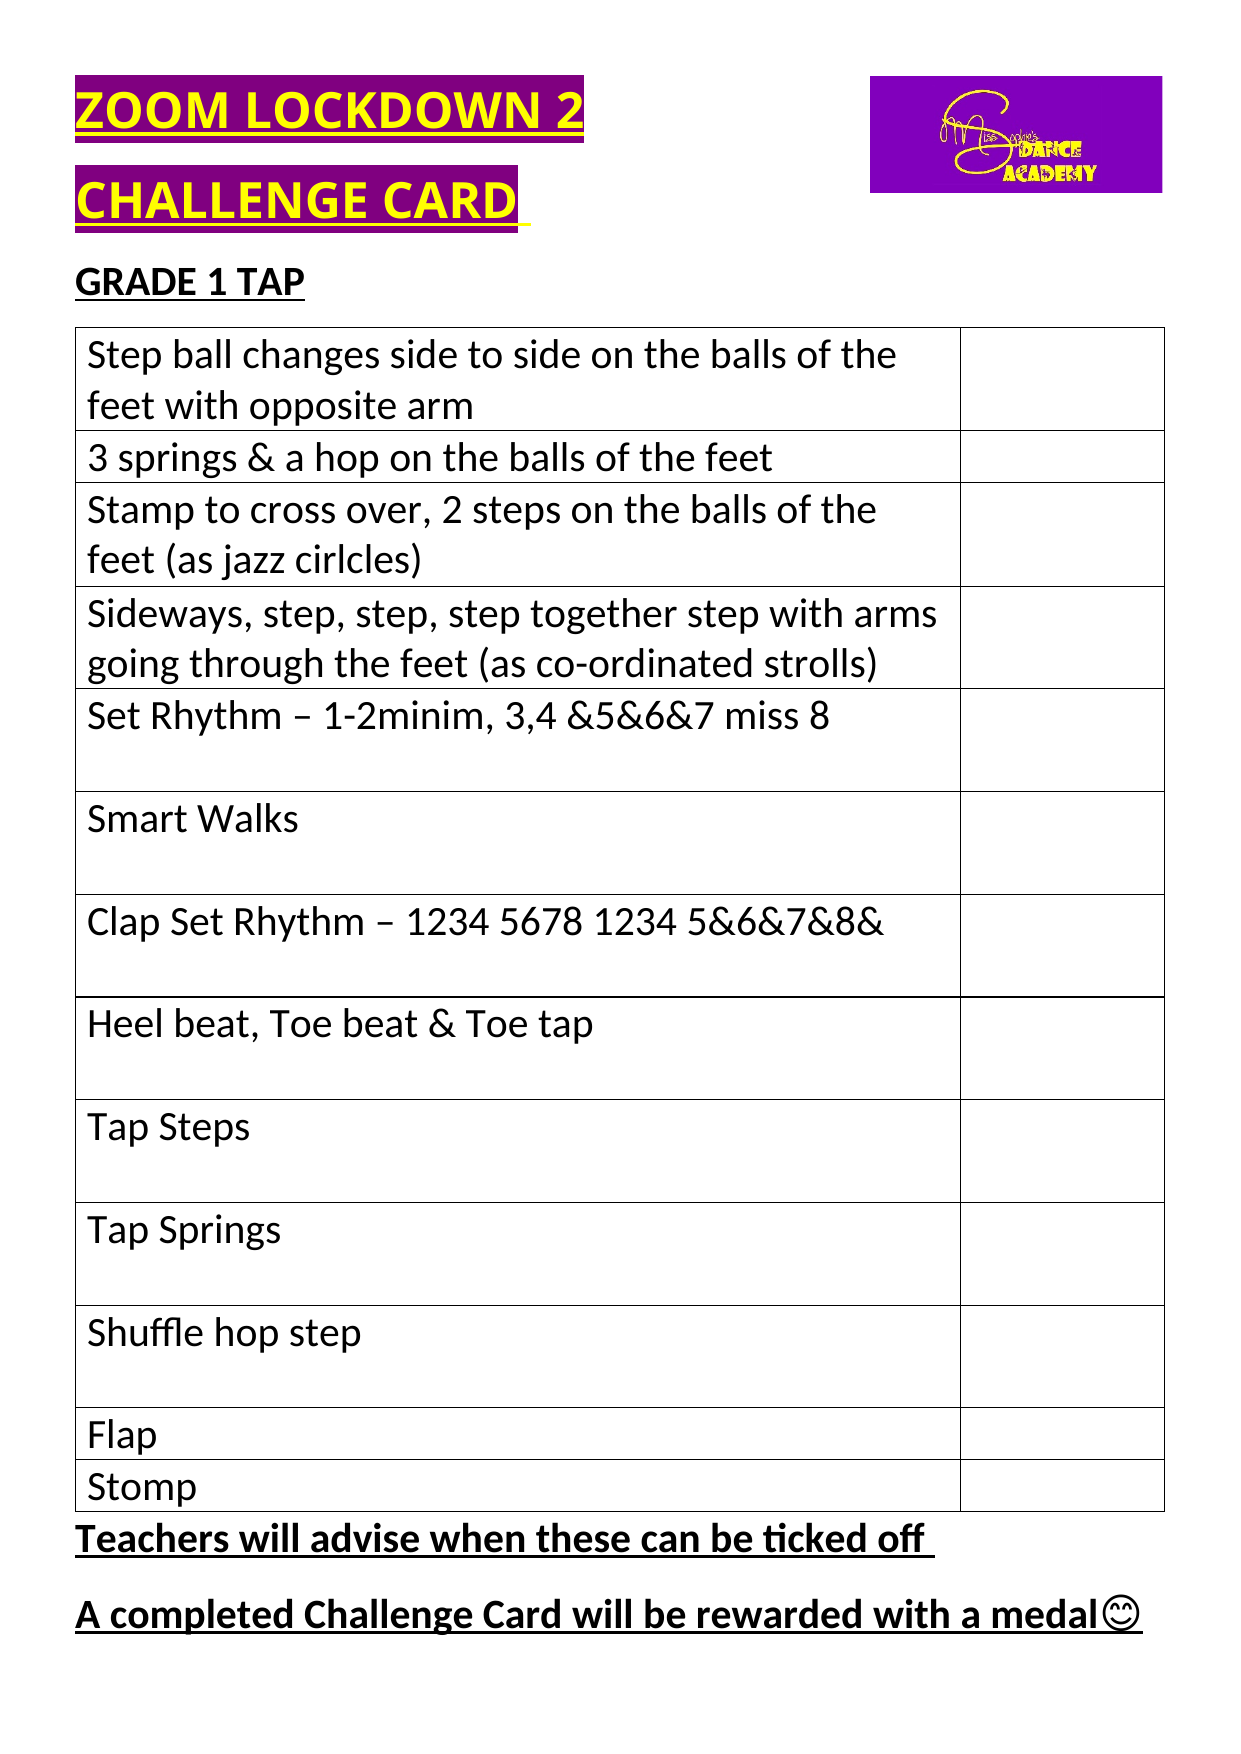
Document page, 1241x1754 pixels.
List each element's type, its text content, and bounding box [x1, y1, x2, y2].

text A completed Challenge Card will be rewarded with a medal [75, 1584, 1165, 1640]
table_cell Stamp to cross over, 2 steps on the balls of the feet (as jazz cirlcles) [76, 483, 960, 586]
text ZOOM LOCKDOWN 2 [584, 75, 1165, 143]
table_cell Tap Springs [76, 1203, 960, 1304]
table_cell [961, 1203, 1164, 1304]
table_cell Flap [76, 1408, 960, 1459]
table_cell Clap Set Rhythm – 1234 5678 1234 5&6&7&8& [76, 895, 960, 996]
table_cell 3 springs & a hop on the balls of the feet [76, 431, 960, 482]
table_cell Shuffle hop step [76, 1306, 960, 1407]
table_cell [961, 998, 1164, 1099]
table_cell Smart Walks [76, 792, 960, 894]
table_header [961, 328, 1164, 430]
table_cell [961, 895, 1164, 996]
table_cell Stomp [76, 1460, 960, 1511]
table_cell [961, 1100, 1164, 1202]
table_cell Tap Steps [76, 1100, 960, 1202]
table_cell [961, 689, 1164, 791]
text CHALLENGE CARD [518, 165, 1165, 233]
table_cell Sideways, step, step, step together step with arms going through the feet (as co-ordinated strolls) [76, 587, 960, 688]
table_cell [961, 1408, 1164, 1459]
table_cell Set Rhythm – 1-2minim, 3,4 &5&6&7 miss 8 [76, 689, 960, 791]
table_cell [961, 431, 1164, 482]
picture [868, 76, 1162, 192]
table_cell [961, 792, 1164, 894]
text GRADE 1 TAP [75, 255, 1165, 306]
table_cell [961, 483, 1164, 586]
table_cell [961, 1460, 1164, 1511]
text Teachers will advise when these can be ticked off [75, 1512, 1165, 1563]
table_cell [961, 1306, 1164, 1407]
table_cell [961, 587, 1164, 688]
table_header Step ball changes side to side on the balls of the feet with opposite arm [76, 328, 960, 430]
table_cell Heel beat, Toe beat & Toe tap [76, 998, 960, 1099]
